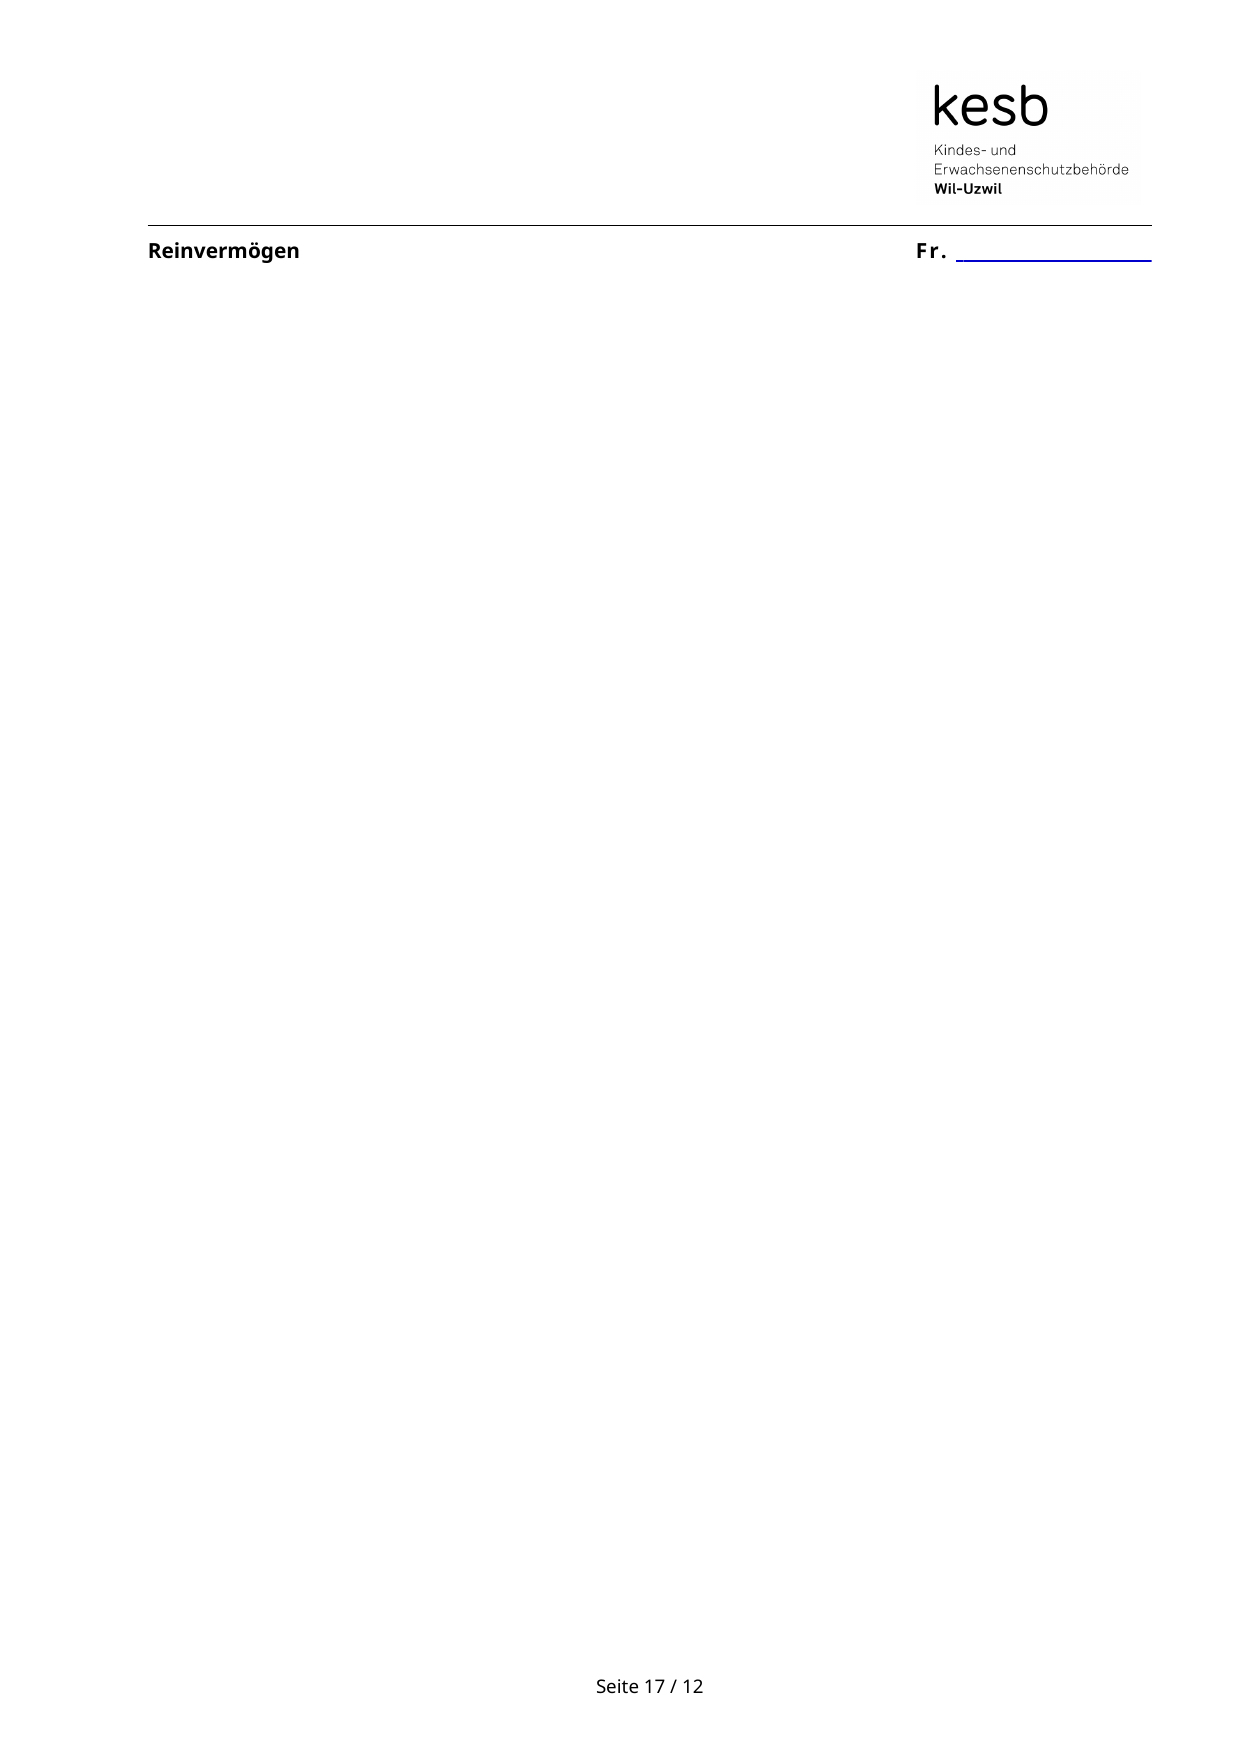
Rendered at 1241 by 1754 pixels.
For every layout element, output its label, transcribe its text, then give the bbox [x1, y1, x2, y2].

picture [916, 70, 1141, 205]
text Reinvermögen Fr. [148, 236, 1152, 265]
